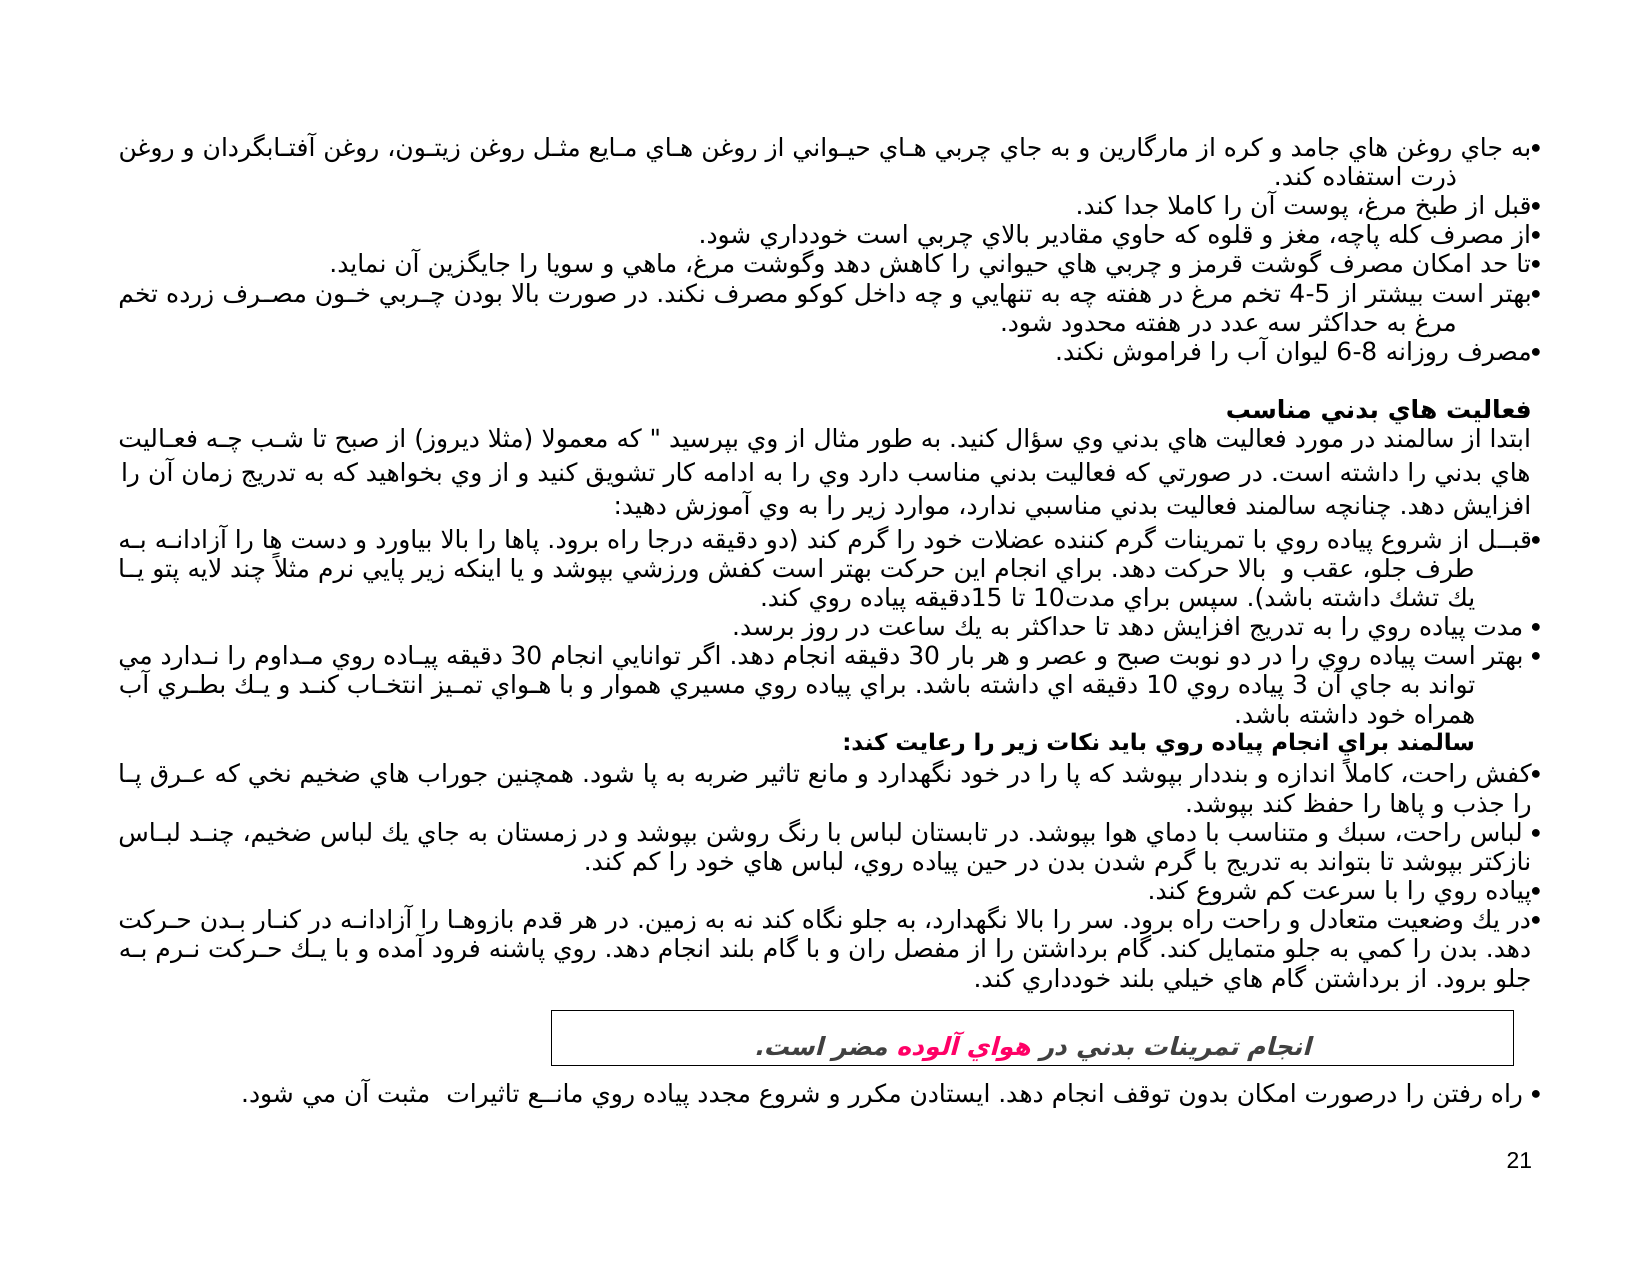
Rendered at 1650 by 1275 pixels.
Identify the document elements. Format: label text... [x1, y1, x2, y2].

list بهتر است بيشتر از 5-4 تخم مرغ در هفته چه به تنهايي و چه داخل كوكو مصرف نكند. در صورت بالا بودن چربي خون مصرف زرده تخم مرغ به حداكثر سه عدد در هفته محدود شود. [118, 279, 1532, 337]
list مدت پياده روي را به تدريج افزايش دهد تا حداكثر به يك ساعت در روز برسد. [118, 612, 1532, 641]
list بهتر است پياده روي را در دو نوبت صبح و عصر و هر بار 30 دقيقه انجام دهد. اگر توانايي انجام 30 دقيقه پياده روي مداوم را ندارد مي تواند به جاي آن 3 پياده روي 10 دقيقه اي داشته باشد. براي پياده روي مسيري هموار و با هواي تميز انتخاب كند و يك بطري آب همراه خود داشته باشد. [118, 641, 1532, 729]
text سالمند براي انجام پياده روي بايد نكات زير را رعايت كند: [118, 729, 1475, 756]
list در يك وضعيت متعادل و راحت راه برود. سر را بالا نگهدارد، به جلو نگاه كند نه به زمين. در هر قدم بازوها را آزادانه در كنار بدن حركت دهد. بدن را كمي به جلو متمايل كند. گام برداشتن را از مفصل ران و با گام بلند انجام دهد. روي پاشنه فرود آمده و با يك حركت نرم به جلو برود. از برداشتن گام هاي خيلي بلند خودداري كند. [118, 905, 1532, 993]
list لباس راحت، سبك و متناسب با دماي هوا بپوشد. در تابستان لباس با رنگ روشن بپوشد و در زمستان به جاي يك لباس ضخيم، چند لباس نازكتر بپوشد تا بتواند به تدريج با گرم شدن بدن در حين پياده روي، لباس هاي خود را كم كند. [118, 818, 1532, 876]
table_header انجام تمرينات بدني در هواي آلوده مضر است. [552, 1011, 1513, 1065]
list تا حد امكان مصرف گوشت قرمز و چربي هاي حيواني را كاهش دهد وگوشت مرغ، ماهي و سويا را جايگزين آن نمايد. [118, 249, 1532, 279]
list قبل از طبخ مرغ، پوست آن را كاملا جدا كند. [118, 191, 1532, 220]
list مصرف روزانه 8-6 ليوان آب را فراموش نكند. [118, 337, 1532, 366]
list راه رفتن را درصورت امكان بدون توقف انجام دهد. ايستادن مكرر و شروع مجدد پياده روي مانــع تاثيرات مثبت آن مي شود. [118, 1079, 1532, 1108]
list كفش راحت، كاملاً اندازه و بنددار بپوشد كه پا را در خود نگهدارد و مانع تاثير ضربه به پا شود. همچنين جوراب هاي ضخيم نخي كه عرق پا را جذب و پاها را حفظ كند بپوشد. [118, 759, 1532, 818]
list به جاي روغن هاي جامد و كره از مارگارين و به جاي چربي هاي حيواني از روغن هاي مايع مثل روغن زيتون، روغن آفتابگردان و روغن ذرت استفاده كند. [118, 133, 1532, 191]
text فعاليت هاي بدني مناسب [118, 395, 1532, 424]
list قبــل از شروع پياده روي با تمرينات گرم كننده عضلات خود را گرم كند (دو دقيقه درجا راه برود. پاها را بالا بياورد و دست ها را آزادانه به طرف جلو، عقب و بالا حركت دهد. براي انجام اين حركت بهتر است كفش ورزشي بپوشد و يا اينكه زير پایي نرم مثلاً چند لايه پتو يا يك تشك داشته باشد). سپس براي مدت10 تا 15دقيقه پياده روي كند. [118, 525, 1532, 612]
list پياده روي را با سرعت كم شروع كند. [118, 876, 1532, 905]
list از مصرف كله پاچه، مغز و قلوه كه حاوي مقادير بالاي چربي است خودداري شود. [118, 220, 1532, 249]
text ابتدا از سالمند در مورد فعاليت هاي بدني وي سؤال كنيد. به طور مثال از وي بپرسيد " كه معمولا (مثلا ديروز) از صبح تا شب چه فعاليت هاي بدني را داشته است. در صورتي كه فعاليت بدني مناسب دارد وي را به ادامه كار تشويق كنيد و از وي بخواهيد كه به تدريج زمان آن را افزايش دهد. چنانچه سالمند فعاليت بدني مناسبي ندارد، موارد زير را به وي آموزش دهيد: [118, 424, 1532, 520]
